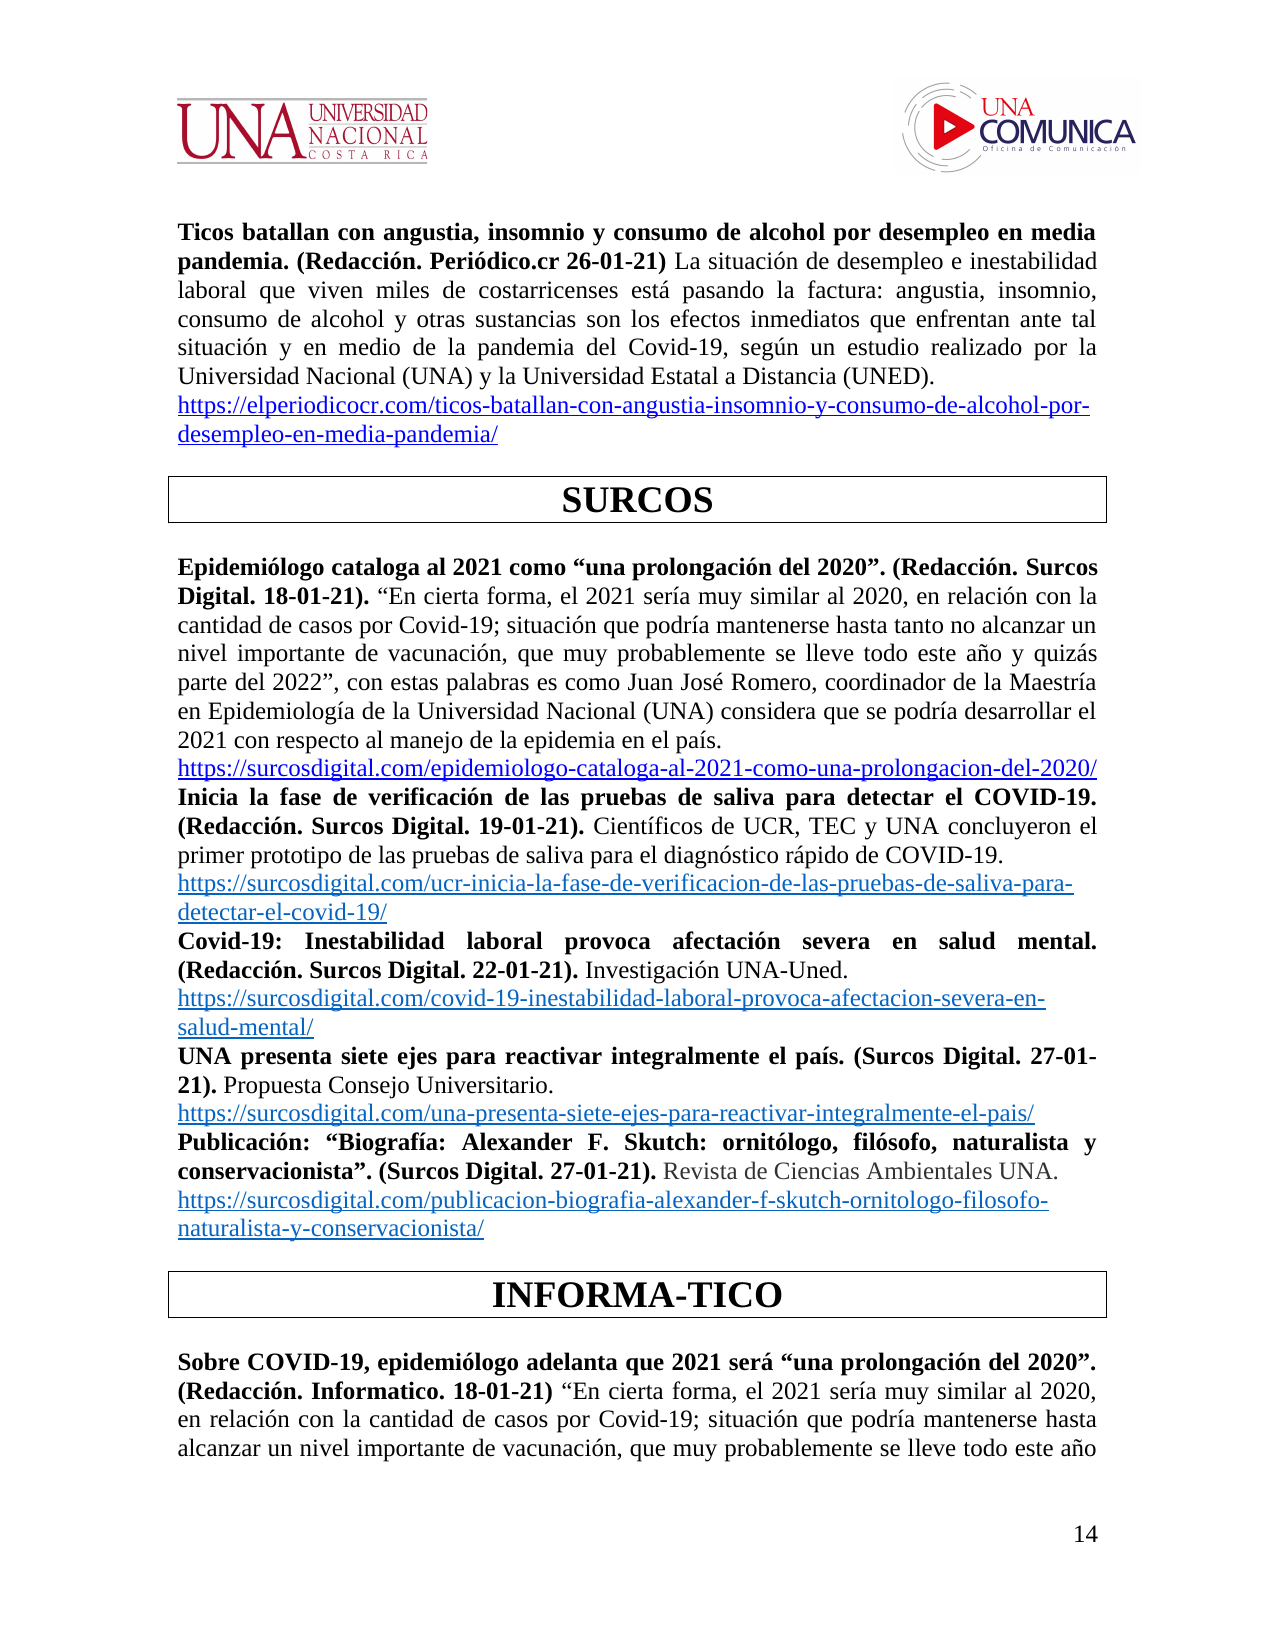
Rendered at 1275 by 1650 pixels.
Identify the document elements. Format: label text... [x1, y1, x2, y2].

text Covid-19: Inestabilidad laboral provoca afectación severa en salud mental. (Redacción. Surcos Digital. 22-01-21). Investigación UNA-Uned. [177, 926, 1098, 983]
text Inicia la fase de verificación de las pruebas de saliva para detectar el COVID-19. (Redacción. Surcos Digital. 19-01-21). Científicos de UCR, TEC y UNA concluyeron el primer prototipo de las pruebas de saliva para el diagnóstico rápido de COVID-19. [177, 782, 1098, 868]
text Epidemiólogo cataloga al 2021 como “una prolongación del 2020”. (Redacción. Surcos Digital. 18-01-21). “En cierta forma, el 2021 sería muy similar al 2020, en relación con la cantidad de casos por Covid-19; situación que podría mantenerse hasta tanto no alcanzar un nivel importante de vacunación, que muy probablemente se lleve todo este año y quizás parte del 2022”, con estas palabras es como Juan José Romero, coordinador de la Maestría en Epidemiología de la Universidad Nacional (UNA) considera que se podría desarrollar el 2021 con respecto al manejo de la epidemia en el país. [177, 552, 1098, 753]
text https://surcosdigital.com/covid-19-inestabilidad-laboral-provoca-afectacion-severa-en-salud-mental/ [177, 983, 1098, 1041]
text https://surcosdigital.com/epidemiologo-cataloga-al-2021-como-una-prolongacion-del-2020/ [177, 753, 1098, 782]
picture [177, 98, 428, 164]
text SURCOS [169, 477, 1106, 522]
text https://surcosdigital.com/una-presenta-siete-ejes-para-reactivar-integralmente-el-pais/ [177, 1098, 1098, 1127]
text Ticos batallan con angustia, insomnio y consumo de alcohol por desempleo en media pandemia. (Redacción. Periódico.cr 26-01-21) La situación de desempleo e inestabilidad laboral que viven miles de costarricenses está pasando la factura: angustia, insomnio, consumo de alcohol y otras sustancias son los efectos inmediatos que enfrentan ante tal situación y en medio de la pandemia del Covid-19, según un estudio realizado por la Universidad Nacional (UNA) y la Universidad Estatal a Distancia (UNED). [177, 217, 1098, 390]
text https://surcosdigital.com/publicacion-biografia-alexander-f-skutch-ornitologo-filosofo-naturalista-y-conservacionista/ [177, 1185, 1098, 1242]
text UNA presenta siete ejes para reactivar integralmente el país. (Surcos Digital. 27-01-21). Propuesta Consejo Universitario. [177, 1041, 1098, 1098]
text Publicación: “Biografía: Alexander F. Skutch: ornitólogo, filósofo, naturalista y conservacionista”. (Surcos Digital. 27-01-21). Revista de Ciencias Ambientales UNA. [177, 1127, 1098, 1185]
text INFORMA-TICO [169, 1272, 1106, 1317]
picture [893, 77, 1141, 175]
text https://elperiodicocr.com/ticos-batallan-con-angustia-insomnio-y-consumo-de-alcohol-por-desempleo-en-media-pandemia/ [177, 390, 1098, 447]
text https://surcosdigital.com/ucr-inicia-la-fase-de-verificacion-de-las-pruebas-de-saliva-para-detectar-el-covid-19/ [177, 868, 1098, 926]
